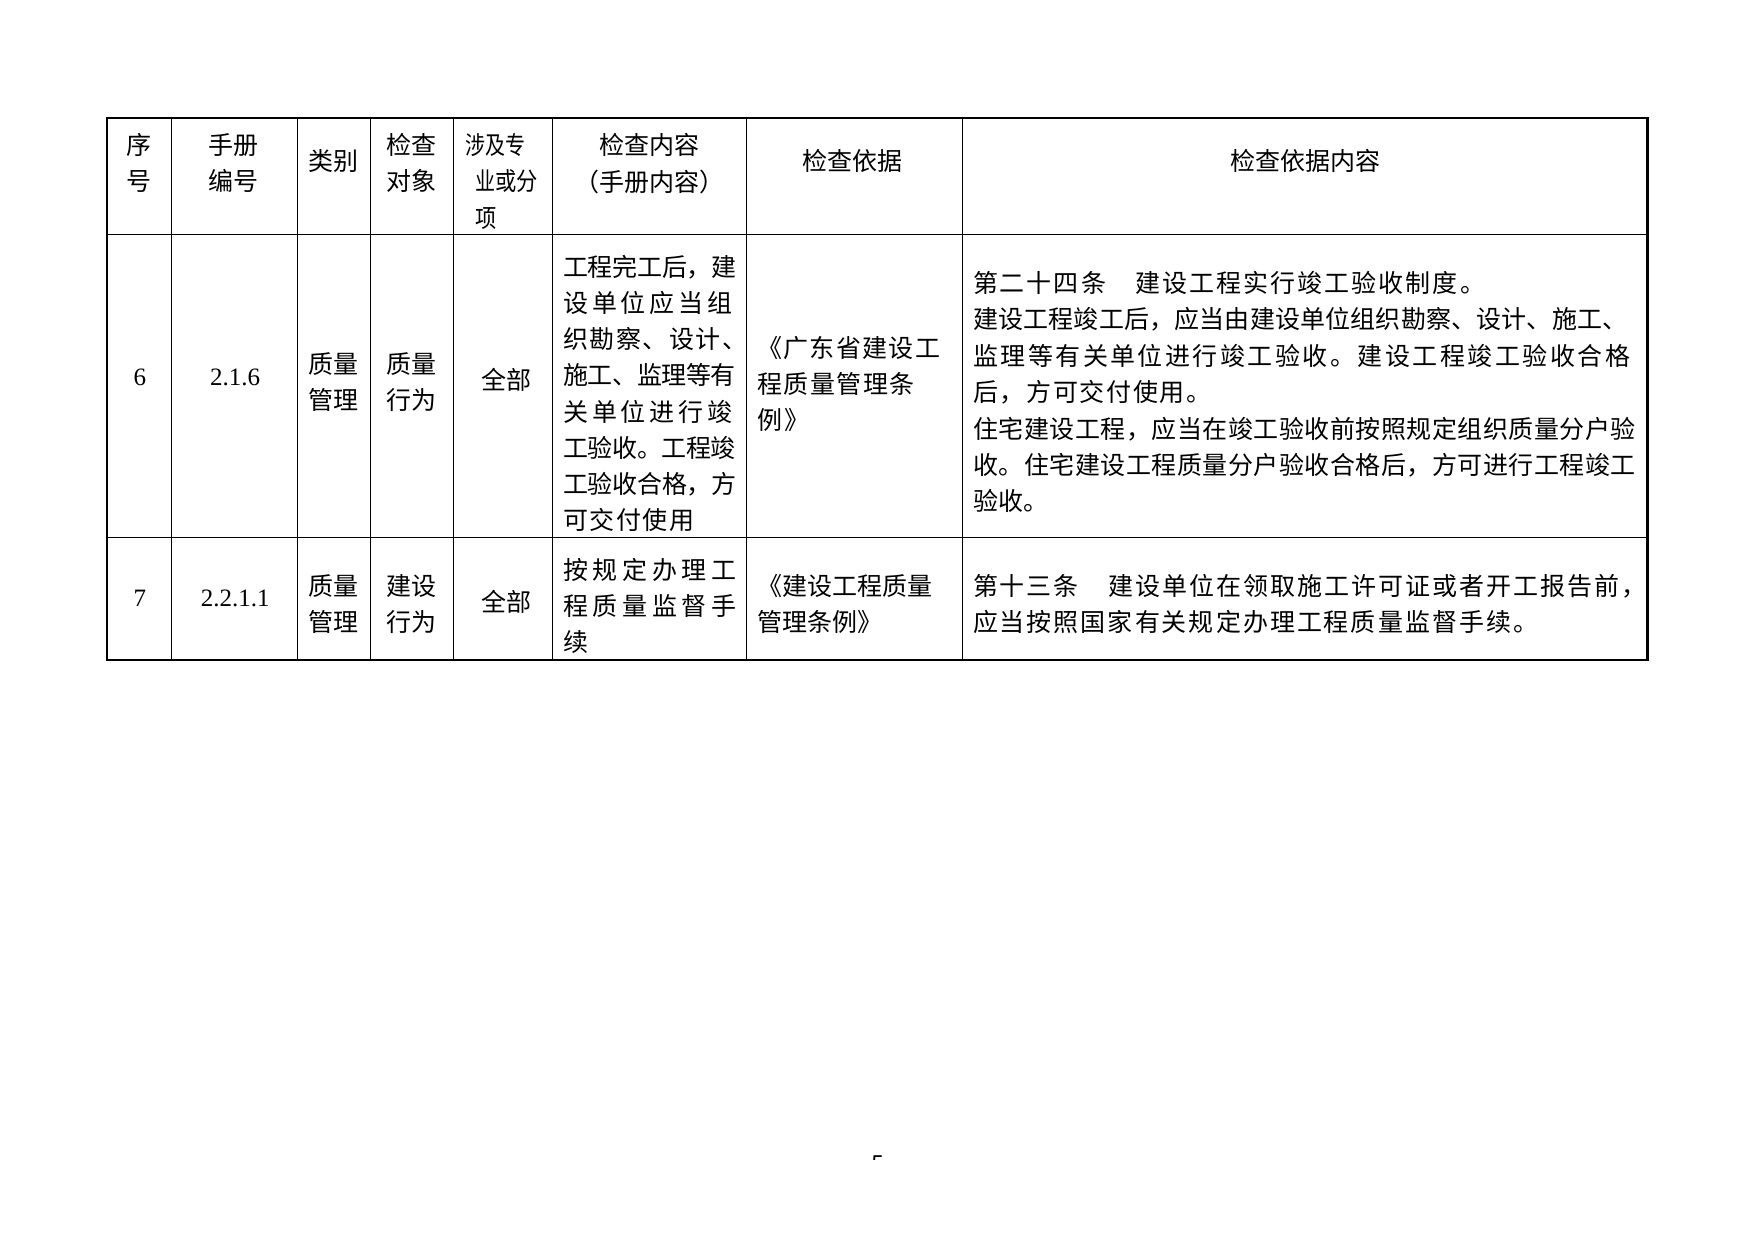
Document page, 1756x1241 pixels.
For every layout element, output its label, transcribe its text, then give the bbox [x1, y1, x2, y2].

table_cell 工程完工后，建设单位应当组织勘察、设计、施工、监理等有关单位进行竣工验收。工程竣工验收合格，方可交付使用 [553, 235, 746, 537]
table_cell 6 [108, 235, 171, 537]
table_cell 7 [108, 538, 171, 659]
table_cell 第二十四条 建设工程实行竣工验收制度。 建设工程竣工后，应当由建设单位组织勘察、设计、施工、监理等有关单位进行竣工验收。建设工程竣工验收合格后，方可交付使用。 住宅建设工程，应当在竣工验收前按照规定组织质量分户验收。住宅建设工程质量分户验收合格后，方可进行工程竣工验收。 [963, 235, 1646, 537]
table_cell 建设行为 [371, 538, 453, 659]
table_header 检查依据内容 [963, 119, 1646, 234]
table_cell 全部 [454, 235, 552, 537]
table_cell 质量管理 [298, 538, 370, 659]
table_cell 《建设工程质量管理条例》 [747, 538, 962, 659]
table_cell 2.1.6 [172, 235, 297, 537]
table_header 序号 [108, 119, 171, 234]
table_cell 《广东省建设工程质量管理条 例》 [747, 235, 962, 537]
table_header 涉及专业或分项 [454, 119, 552, 234]
table_cell 2.2.1.1 [172, 538, 297, 659]
table_cell 质量行为 [371, 235, 453, 537]
table_cell 全部 [454, 538, 552, 659]
table_cell 按规定办理工程质量监督手续 [553, 538, 746, 659]
table_header 手册编号 [172, 119, 297, 234]
table_cell 质量管理 [298, 235, 370, 537]
table_header 检查内容 （手册内容） [553, 119, 746, 234]
table_header 类别 [298, 119, 370, 234]
table_cell 第十三条 建设单位在领取施工许可证或者开工报告前， 应当按照国家有关规定办理工程质量监督手续。 [963, 538, 1646, 659]
table_header 检查对象 [371, 119, 453, 234]
table_header 检查依据 [747, 119, 962, 234]
